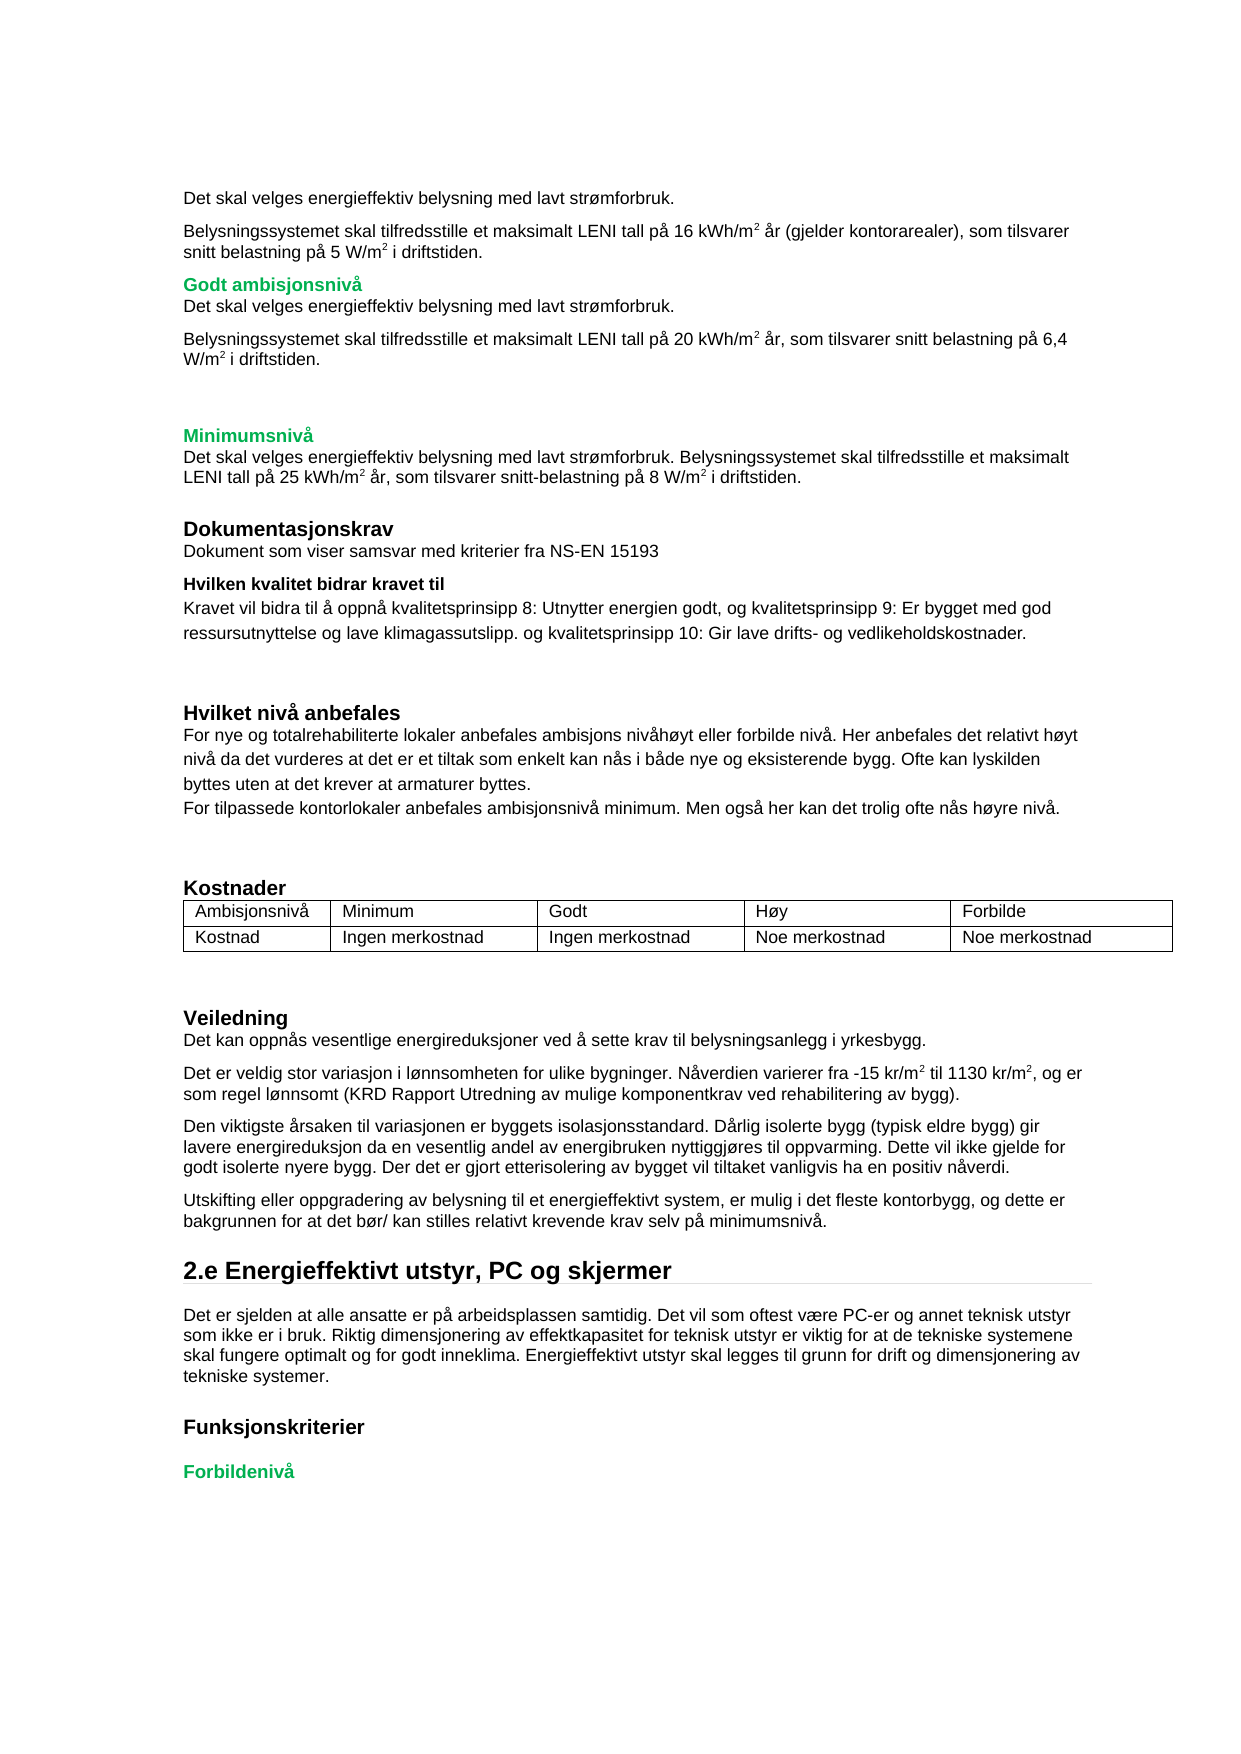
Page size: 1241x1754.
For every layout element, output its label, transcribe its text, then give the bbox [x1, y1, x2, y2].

table_cell Ingen merkostnad [538, 927, 744, 951]
subtitle 2.e Energieffektivt utstyr, PC og skjermer [183, 1260, 1092, 1283]
table_header Godt [538, 901, 744, 926]
table_header Forbilde [951, 901, 1172, 926]
subtitle Dokumentasjonskrav [183, 517, 1092, 541]
table_cell Noe merkostnad [745, 927, 950, 951]
text Forbildenivå [183, 1461, 1092, 1482]
table_cell Kostnad [184, 927, 330, 951]
subtitle Hvilket nivå anbefales [183, 701, 1092, 725]
subtitle Funksjonskriterier [183, 1415, 1092, 1439]
text Det er veldig stor variasjon i lønnsomheten for ulike bygninger. Nåverdien varierer fra -15 kr/m2 til 1130 kr/m2, og er som regel lønnsomt (KRD Rapport Utredning av mulige komponentkrav ved rehabilitering av bygg). [183, 1063, 1092, 1104]
text Dokument som viser samsvar med kriterier fra NS-EN 15193 [183, 541, 1092, 561]
text For tilpassede kontorlokaler anbefales ambisjonsnivå minimum. Men også her kan det trolig ofte nås høyre nivå. [183, 798, 1092, 818]
subtitle Kostnader [183, 876, 1092, 900]
text Godt ambisjonsnivå [183, 274, 1092, 296]
subtitle Veiledning [183, 1006, 1092, 1030]
table_cell Noe merkostnad [951, 927, 1172, 951]
text Utskifting eller oppgradering av belysning til et energieffektivt system, er mulig i det fleste kontorbygg, og dette er bakgrunnen for at det bør/ kan stilles relativt krevende krav selv på minimumsnivå. [183, 1190, 1092, 1231]
text Det kan oppnås vesentlige energireduksjoner ved å sette krav til belysningsanlegg i yrkesbygg. [183, 1030, 1092, 1050]
text For nye og totalrehabiliterte lokaler anbefales ambisjons nivåhøyt eller forbilde nivå. Her anbefales det relativt høyt nivå da det vurderes at det er et tiltak som enkelt kan nås i både nye og eksisterende bygg. Ofte kan lyskilden byttes uten at det krever at armaturer byttes. [183, 725, 1092, 794]
table_header Høy [745, 901, 950, 926]
table_cell Ingen merkostnad [331, 927, 537, 951]
table_header Ambisjonsnivå [184, 901, 330, 926]
text Hvilken kvalitet bidrar kravet til [183, 574, 1092, 594]
text Den viktigste årsaken til variasjonen er byggets isolasjonsstandard. Dårlig isolerte bygg (typisk eldre bygg) gir lavere energireduksjon da en vesentlig andel av energibruken nyttiggjøres til oppvarming. Dette vil ikke gjelde for godt isolerte nyere bygg. Der det er gjort etterisolering av bygget vil tiltaket vanligvis ha en positiv nåverdi. [183, 1116, 1092, 1177]
text Belysningssystemet skal tilfredsstille et maksimalt LENI tall på 16 kWh/m2 år (gjelder kontorarealer), som tilsvarer snitt belastning på 5 W/m2 i driftstiden. [183, 221, 1092, 262]
text Minimumsnivå [183, 425, 1092, 447]
table_header Minimum [331, 901, 537, 926]
text Det skal velges energieffektiv belysning med lavt strømforbruk. Belysningssystemet skal tilfredsstille et maksimalt LENI tall på 25 kWh/m2 år, som tilsvarer snitt-belastning på 8 W/m2 i driftstiden. [183, 447, 1092, 488]
text Det skal velges energieffektiv belysning med lavt strømforbruk. [183, 188, 1092, 208]
text Det skal velges energieffektiv belysning med lavt strømforbruk. [183, 296, 1092, 316]
text Kravet vil bidra til å oppnå kvalitetsprinsipp 8: Utnytter energien godt, og kvalitetsprinsipp 9: Er bygget med god ressursutnyttelse og lave klimagassutslipp. og kvalitetsprinsipp 10: Gir lave drifts- og vedlikeholdskostnader. [183, 598, 1092, 643]
text Det er sjelden at alle ansatte er på arbeidsplassen samtidig. Det vil som oftest være PC-er og annet teknisk utstyr som ikke er i bruk. Riktig dimensjonering av effektkapasitet for teknisk utstyr er viktig for at de tekniske systemene skal fungere optimalt og for godt inneklima. Energieffektivt utstyr skal legges til grunn for drift og dimensjonering av tekniske systemer. [183, 1304, 1092, 1386]
text Belysningssystemet skal tilfredsstille et maksimalt LENI tall på 20 kWh/m2 år, som tilsvarer snitt belastning på 6,4 W/m2 i driftstiden. [183, 329, 1092, 369]
